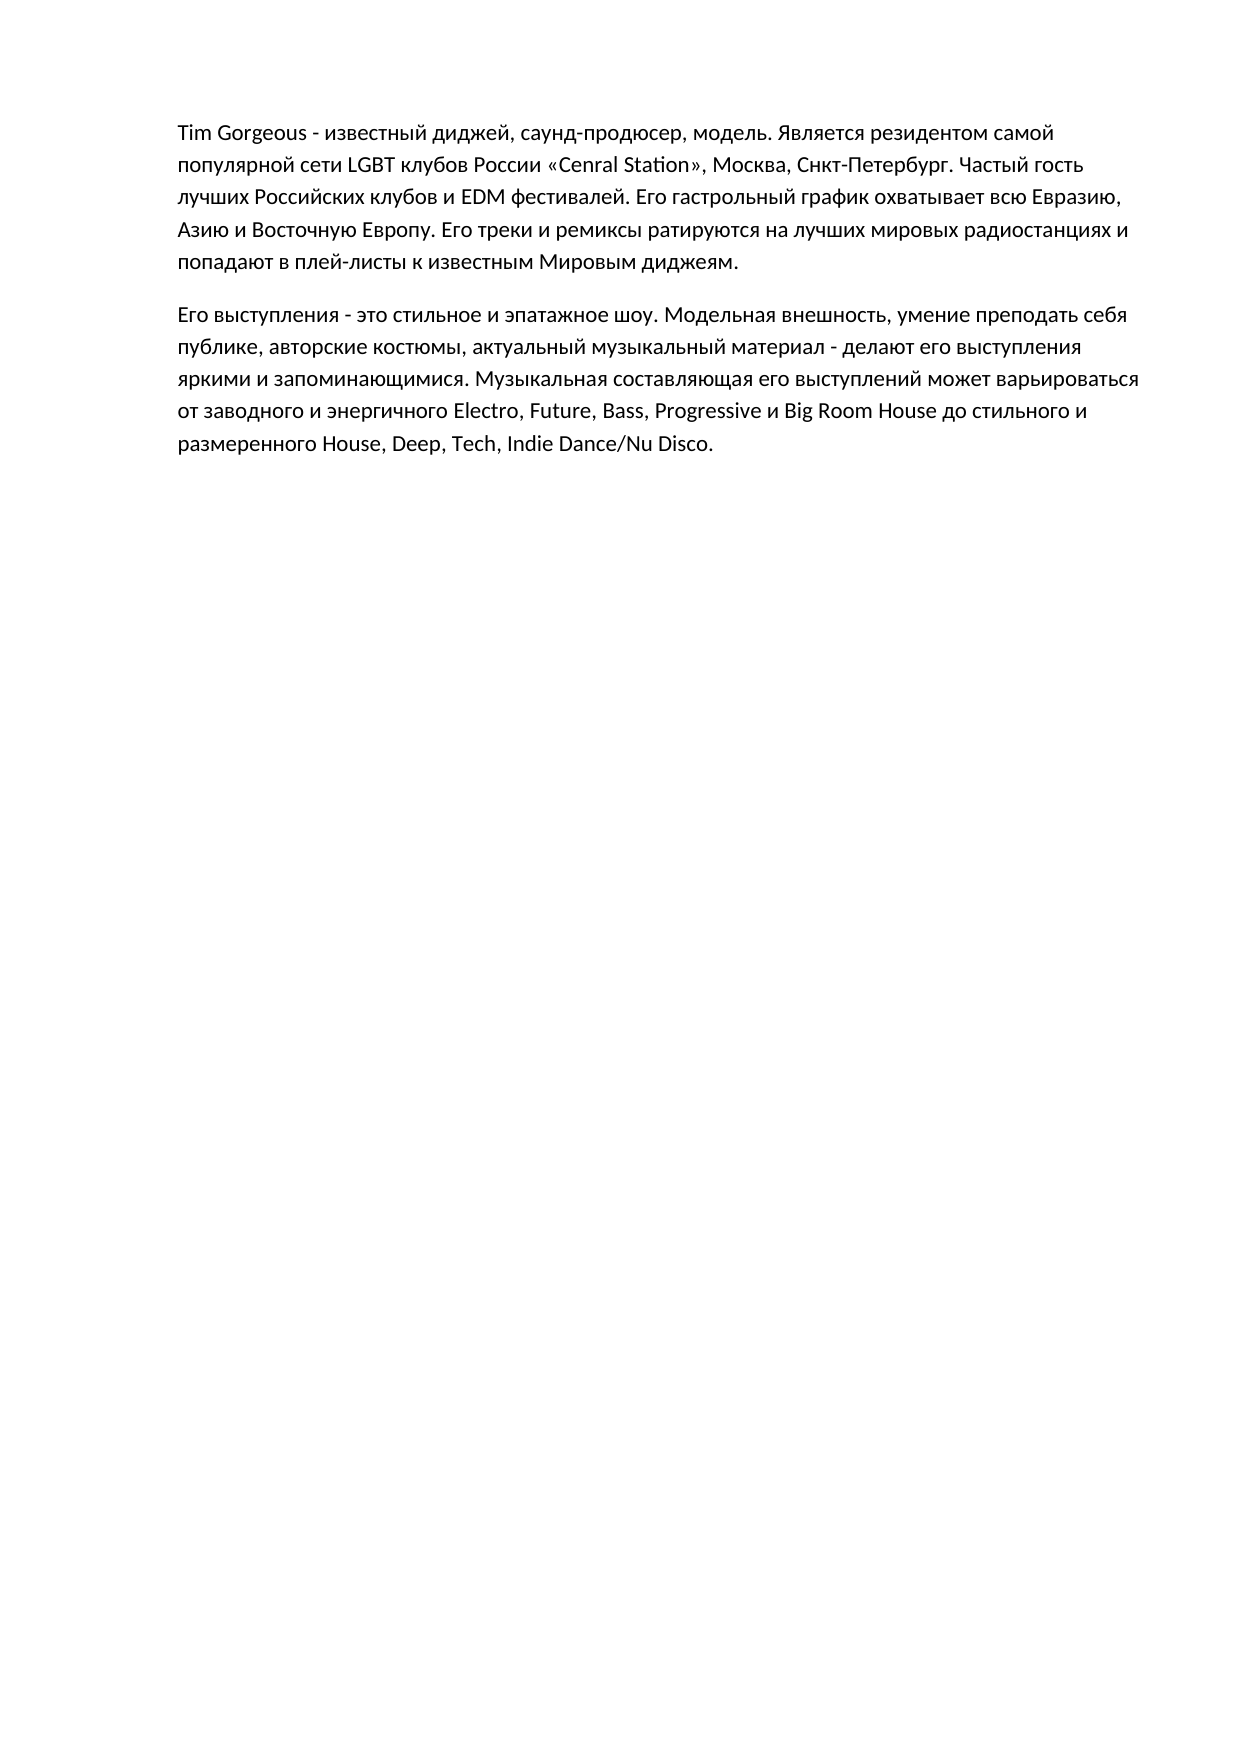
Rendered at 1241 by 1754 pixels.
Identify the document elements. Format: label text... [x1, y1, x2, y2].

text Его выступления - это стильное и эпатажное шоу. Модельная внешность, умение преподать себя публике, авторские костюмы, актуальный музыкальный материал - делают его выступления яркими и запоминающимися. Музыкальная составляющая его выступлений может варьироваться от заводного и энергичного Electro, Future, Bass, Progressive и Big Room House до стильного и размеренного House, Deep, Tech, Indie Dance/Nu Disco. [177, 300, 1152, 457]
text Tim Gorgeous - известный диджей, саунд-продюсер, модель. Является резидентом самой популярной сети LGBT клубов России «Cenral Station», Москва, Снкт-Петербург. Частый гость лучших Российских клубов и EDM фестивалей. Его гастрольный график охватывает всю Евразию, Азию и Восточную Европу. Его треки и ремиксы ратируются на лучших мировых радиостанциях и попадают в плей-листы к известным Мировым диджеям. [177, 118, 1152, 275]
